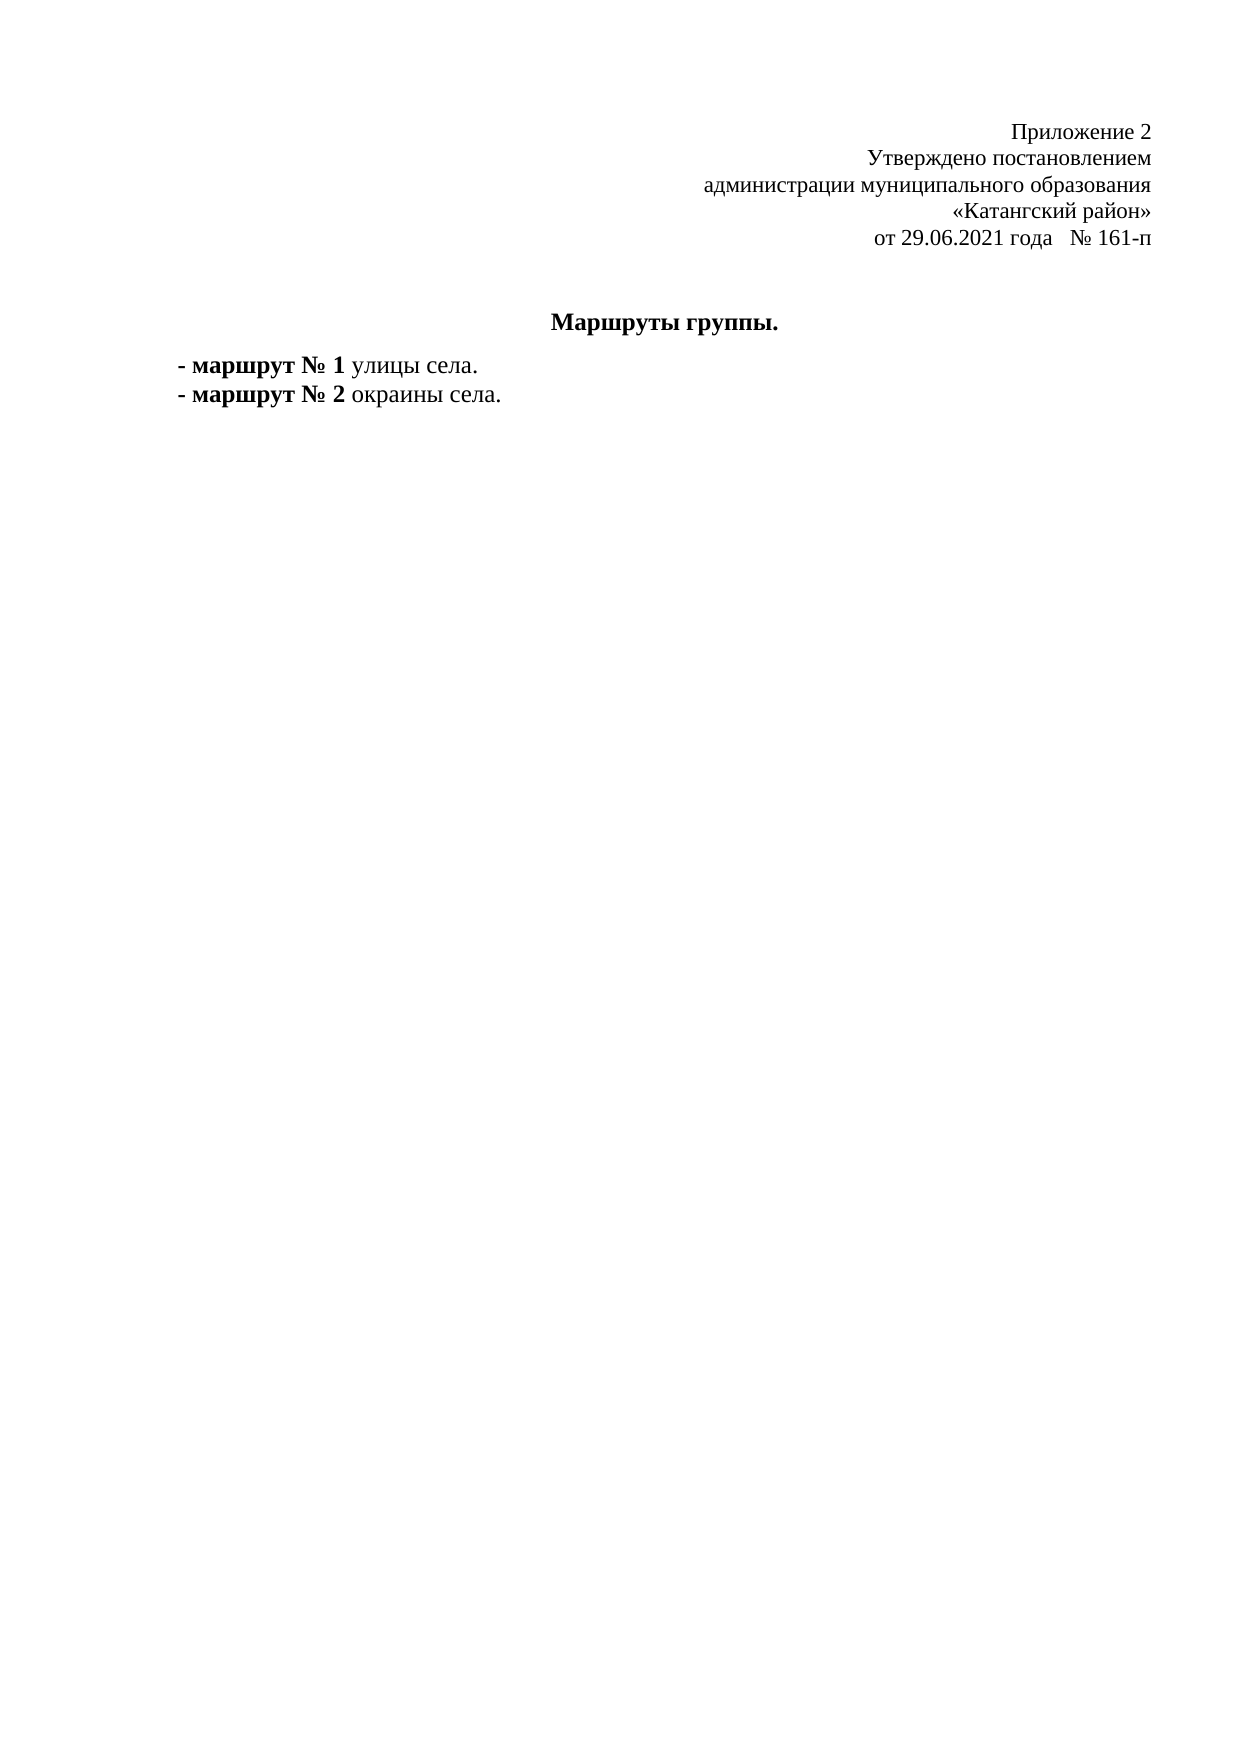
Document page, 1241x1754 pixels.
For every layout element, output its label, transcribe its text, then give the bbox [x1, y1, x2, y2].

text «Катангский район» [177, 197, 1152, 223]
text - маршрут № 2 окраины села. [177, 379, 1152, 408]
text Маршруты группы. [177, 307, 1152, 336]
text от 29.06.2021 года № 161-п [177, 223, 1152, 250]
text Утверждено постановлением администрации муниципального образования [693, 144, 1152, 197]
text - маршрут № 1 улицы села. [177, 351, 1146, 379]
text Приложение 2 [177, 118, 1152, 144]
